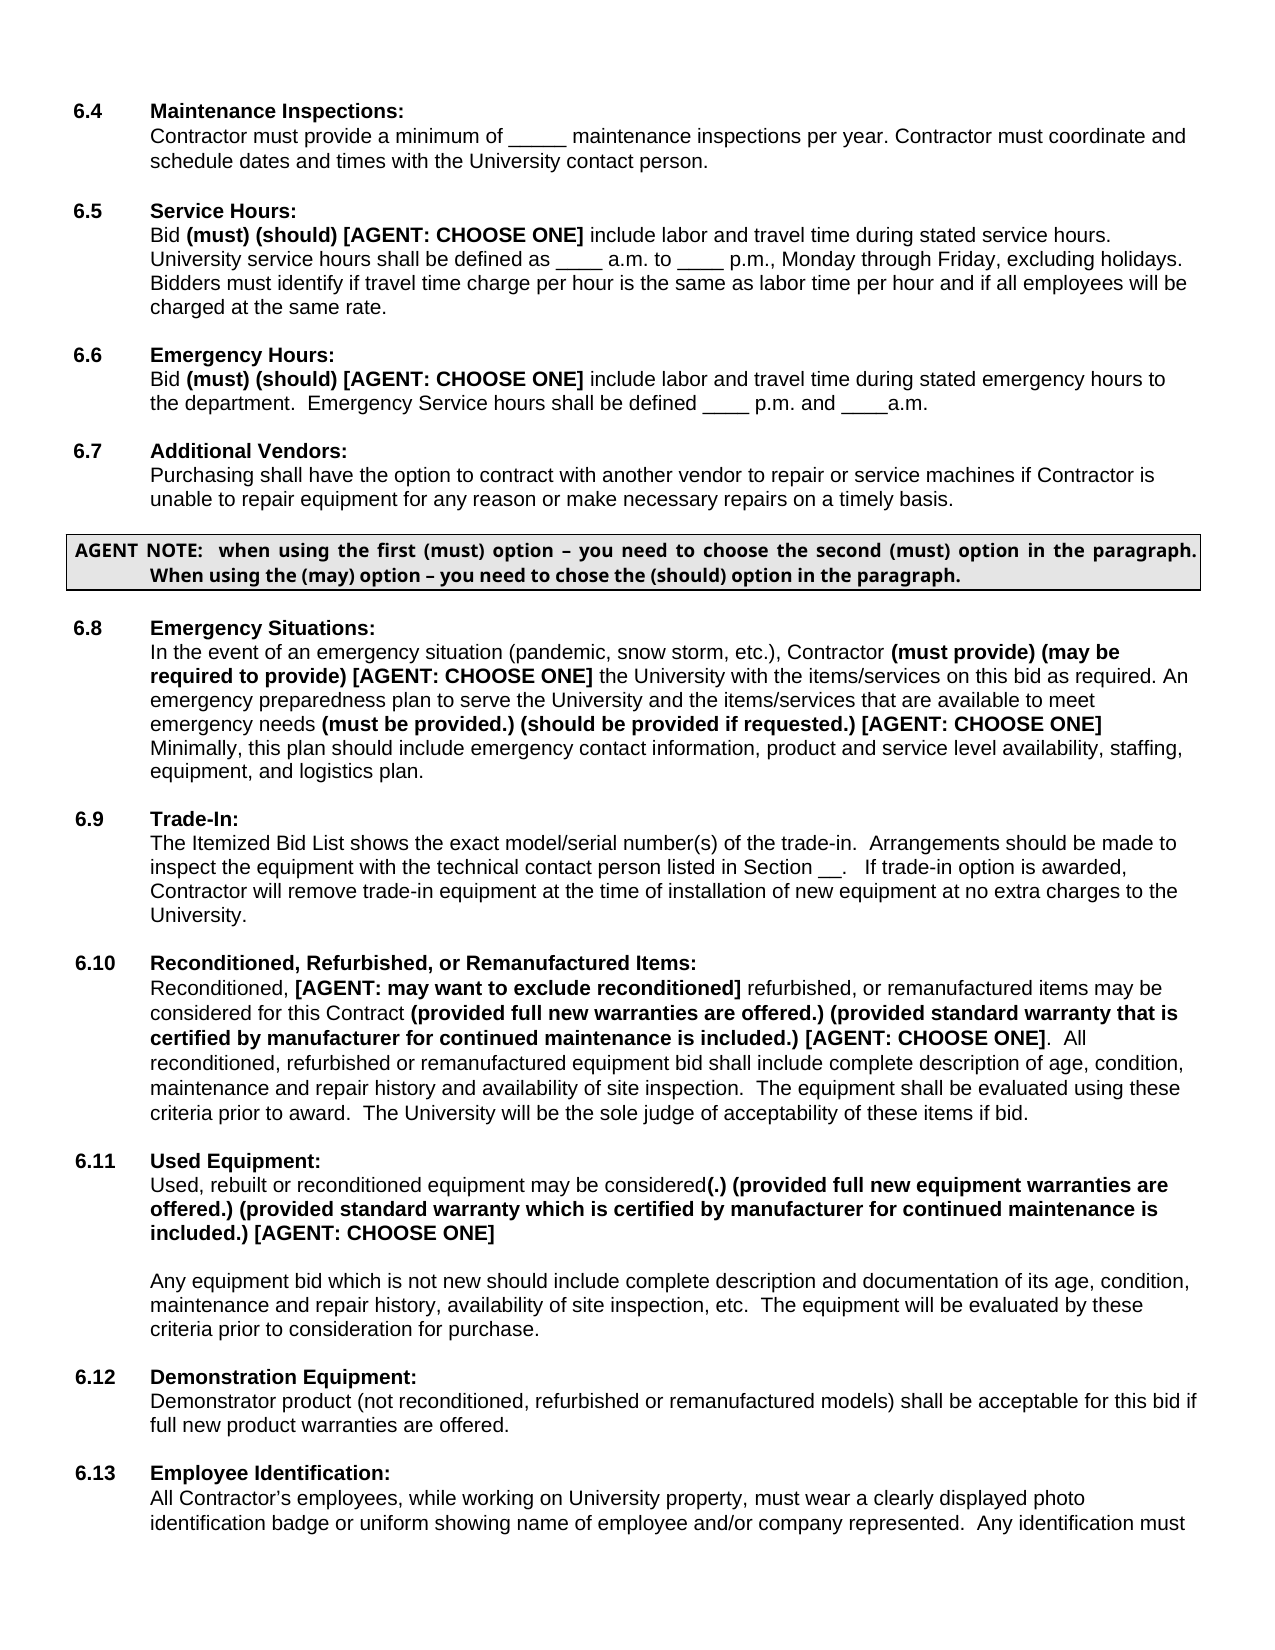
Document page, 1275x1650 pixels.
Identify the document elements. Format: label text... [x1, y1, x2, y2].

text Bid (must) (should) [AGENT: CHOOSE ONE] include labor and travel time during stated service hours. University service hours shall be defined as ____ a.m. to ____ p.m., Monday through Friday, excluding holidays. Bidders must identify if travel time charge per hour is the same as labor time per hour and if all employees will be charged at the same rate. [75, 223, 1200, 319]
text 6.13 Employee Identification: [75, 1460, 1200, 1485]
text AGENT NOTE: when using the first (must) option – you need to choose the second (must) option in the paragraph. When using the (may) option – you need to chose the (should) option in the paragraph. [67, 535, 1200, 589]
text 6.4 Maintenance Inspections: [73, 99, 1200, 124]
text 6.5 Service Hours: [73, 199, 1200, 223]
text Reconditioned, [AGENT: may want to exclude reconditioned] refurbished, or remanufactured items may be considered for this Contract (provided full new warranties are offered.) (provided standard warranty that is certified by manufacturer for continued maintenance is included.) [AGENT: CHOOSE ONE]. All reconditioned, refurbished or remanufactured equipment bid shall include complete description of age, condition, maintenance and repair history and availability of site inspection. The equipment shall be evaluated using these criteria prior to award. The University will be the sole judge of acceptability of these items if bid. [75, 975, 1200, 1125]
text Demonstrator product (not reconditioned, refurbished or remanufactured models) shall be acceptable for this bid if full new product warranties are offered. [75, 1388, 1200, 1436]
text Any equipment bid which is not new should include complete description and documentation of its age, condition, maintenance and repair history, availability of site inspection, etc. The equipment will be evaluated by these criteria prior to consideration for purchase. [75, 1269, 1200, 1341]
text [75, 1485, 1200, 1535]
text Used, rebuilt or reconditioned equipment may be considered(.) (provided full new equipment warranties are offered.) (provided standard warranty which is certified by manufacturer for continued maintenance is included.) [AGENT: CHOOSE ONE] [75, 1173, 1200, 1245]
text 6.12 Demonstration Equipment: [75, 1364, 1200, 1388]
text 6.6 Emergency Hours: [73, 343, 1200, 367]
text The Itemized Bid List shows the exact model/serial number(s) of the trade-in. Arrangements should be made to inspect the equipment with the technical contact person listed in Section __. If trade-in option is awarded, Contractor will remove trade-in equipment at the time of installation of new equipment at no extra charges to the University. [75, 831, 1200, 927]
text Bid (must) (should) [AGENT: CHOOSE ONE] include labor and travel time during stated emergency hours to the department. Emergency Service hours shall be defined ____ p.m. and ____a.m. [75, 367, 1200, 414]
text 6.7 Additional Vendors: [73, 438, 1200, 462]
text In the event of an emergency situation (pandemic, snow storm, etc.), Contractor (must provide) (may be required to provide) [AGENT: CHOOSE ONE] the University with the items/services on this bid as required. An emergency preparedness plan to serve the University and the items/services that are available to meet emergency needs (must be provided.) (should be provided if requested.) [AGENT: CHOOSE ONE] Minimally, this plan should include emergency contact information, product and service level availability, staffing, equipment, and logistics plan. [75, 639, 1200, 783]
text 6.10 Reconditioned, Refurbished, or Remanufactured Items: [75, 951, 1200, 975]
text 6.8 Emergency Situations: [73, 616, 1200, 639]
text Contractor must provide a minimum of _____ maintenance inspections per year. Contractor must coordinate and schedule dates and times with the University contact person. [73, 124, 1200, 174]
text 6.11 Used Equipment: [75, 1149, 1200, 1173]
text Purchasing shall have the option to contract with another vendor to repair or service machines if Contractor is unable to repair equipment for any reason or make necessary repairs on a timely basis. [75, 462, 1200, 510]
text 6.9 Trade-In: [75, 807, 1200, 831]
